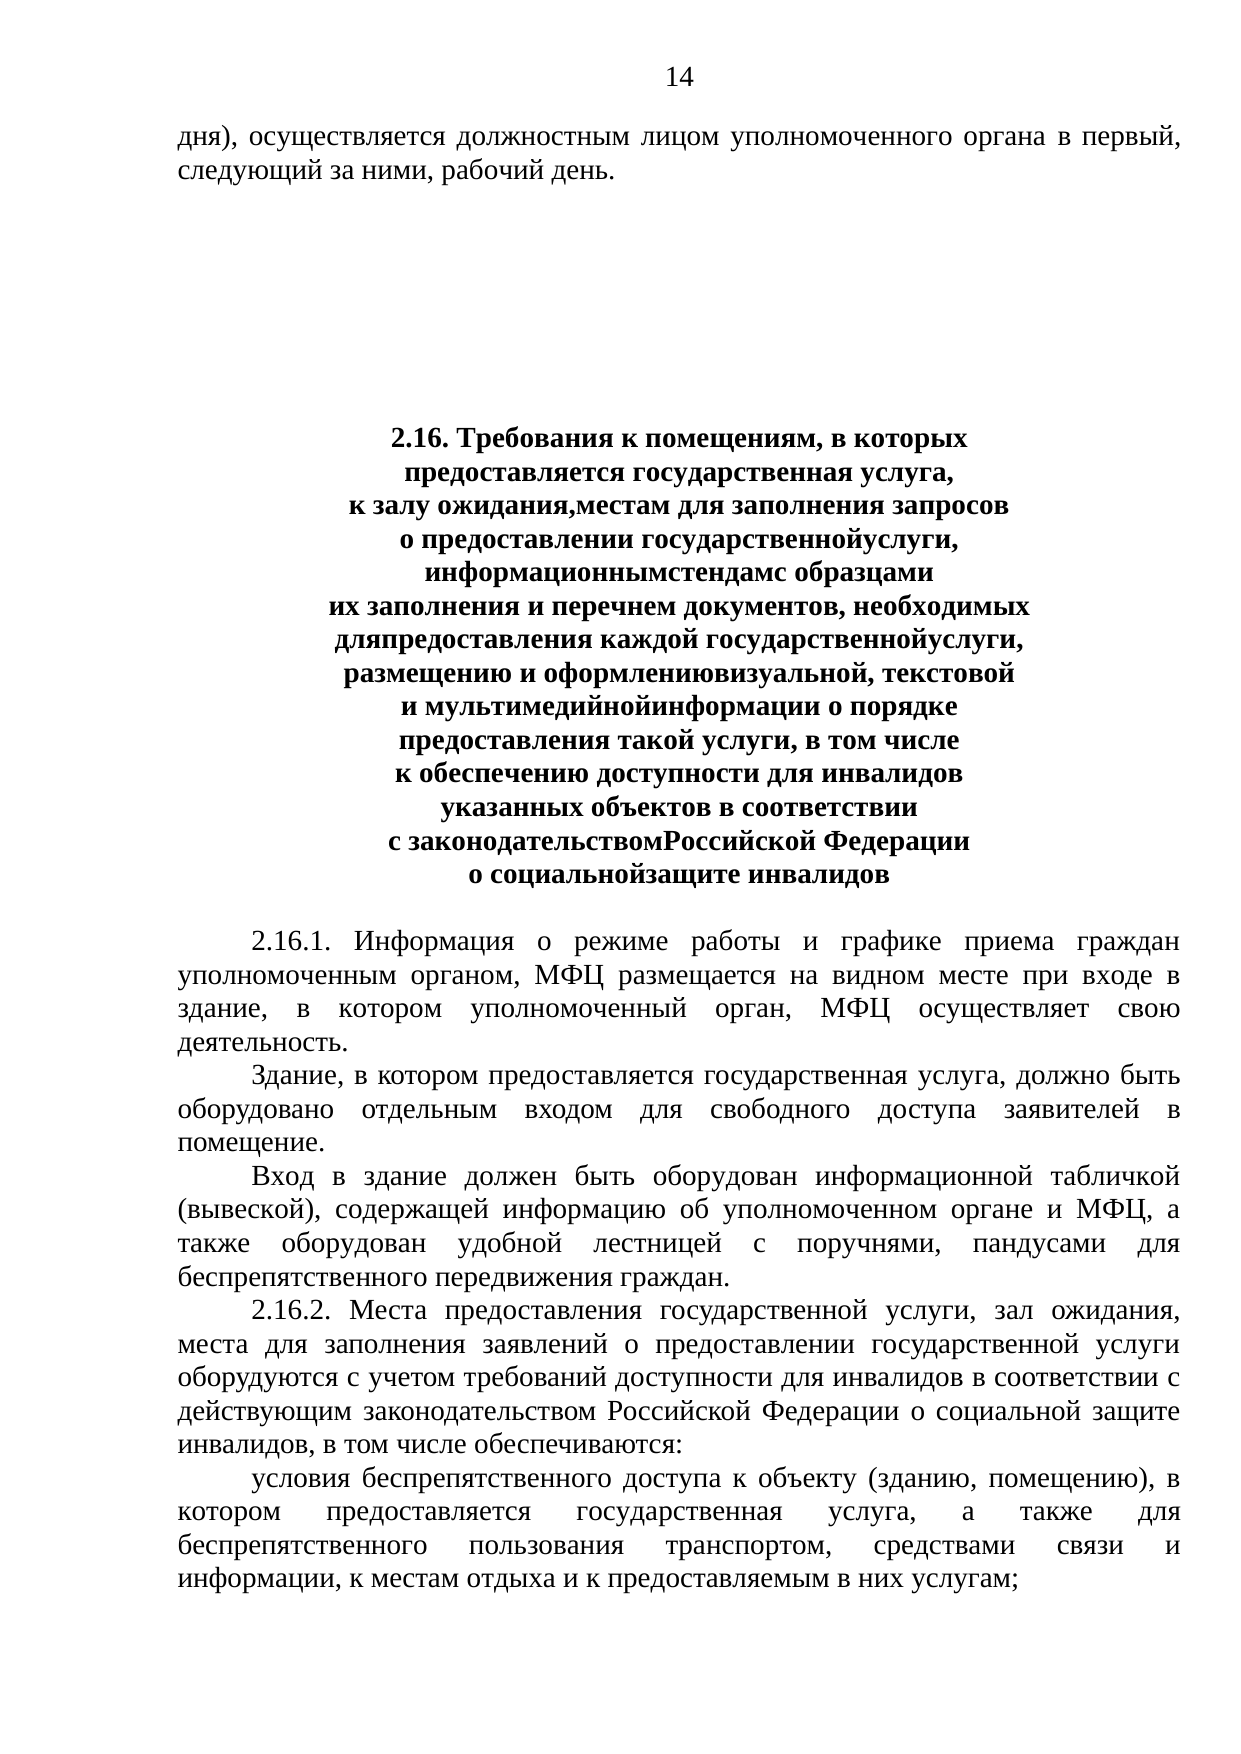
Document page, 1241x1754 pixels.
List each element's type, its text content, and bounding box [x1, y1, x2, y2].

text 2.16.2. Места предоставления государственной услуги, зал ожидания, места для заполнения заявлений о предоставлении государственной услуги оборудуются с учетом требований доступности для инвалидов в соответствии с действующим законодательством Российской Федерации о социальной защите инвалидов, в том числе обеспечиваются: [177, 1292, 1181, 1460]
text предоставляется государственная услуга, [177, 454, 1181, 487]
text к обеспечению доступности для инвалидов [177, 756, 1181, 789]
text с законодательствомРоссийской Федерации [177, 823, 1181, 856]
text Здание, в котором предоставляется государственная услуга, должно быть оборудовано отдельным входом для свободного доступа заявителей в помещение. [177, 1057, 1181, 1158]
text их заполнения и перечнем документов, необходимых [177, 588, 1181, 621]
text условия беспрепятственного доступа к объекту (зданию, помещению), в котором предоставляется государственная услуга, а также для беспрепятственного пользования транспортом, средствами связи и информации, к местам отдыха и к предоставляемым в них услугам; [177, 1460, 1181, 1594]
text о предоставлении государственнойуслуги, [177, 521, 1181, 554]
text указанных объектов в соответствии [177, 789, 1181, 823]
text и мультимедийнойинформации о порядке [177, 688, 1181, 722]
text размещению и оформлениювизуальной, текстовой [177, 655, 1181, 688]
text 2.16.1. Информация о режиме работы и графике приема граждан уполномоченным органом, МФЦ размещается на видном месте при входе в здание, в котором уполномоченный орган, МФЦ осуществляет свою деятельность. [177, 923, 1181, 1057]
text дляпредоставления каждой государственнойуслуги, [177, 621, 1181, 655]
text информационнымстендамс образцами [177, 554, 1181, 588]
text предоставления такой услуги, в том числе [177, 722, 1181, 756]
text к залу ожидания,местам для заполнения запросов [177, 487, 1181, 521]
text 2.16. Требования к помещениям, в которых [177, 420, 1181, 454]
text Вход в здание должен быть оборудован информационной табличкой (вывеской), содержащей информацию об уполномоченном органе и МФЦ, а также оборудован удобной лестницей с поручнями, пандусами для беспрепятственного передвижения граждан. [177, 1158, 1181, 1292]
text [177, 118, 1181, 185]
text о социальнойзащите инвалидов [177, 856, 1181, 890]
